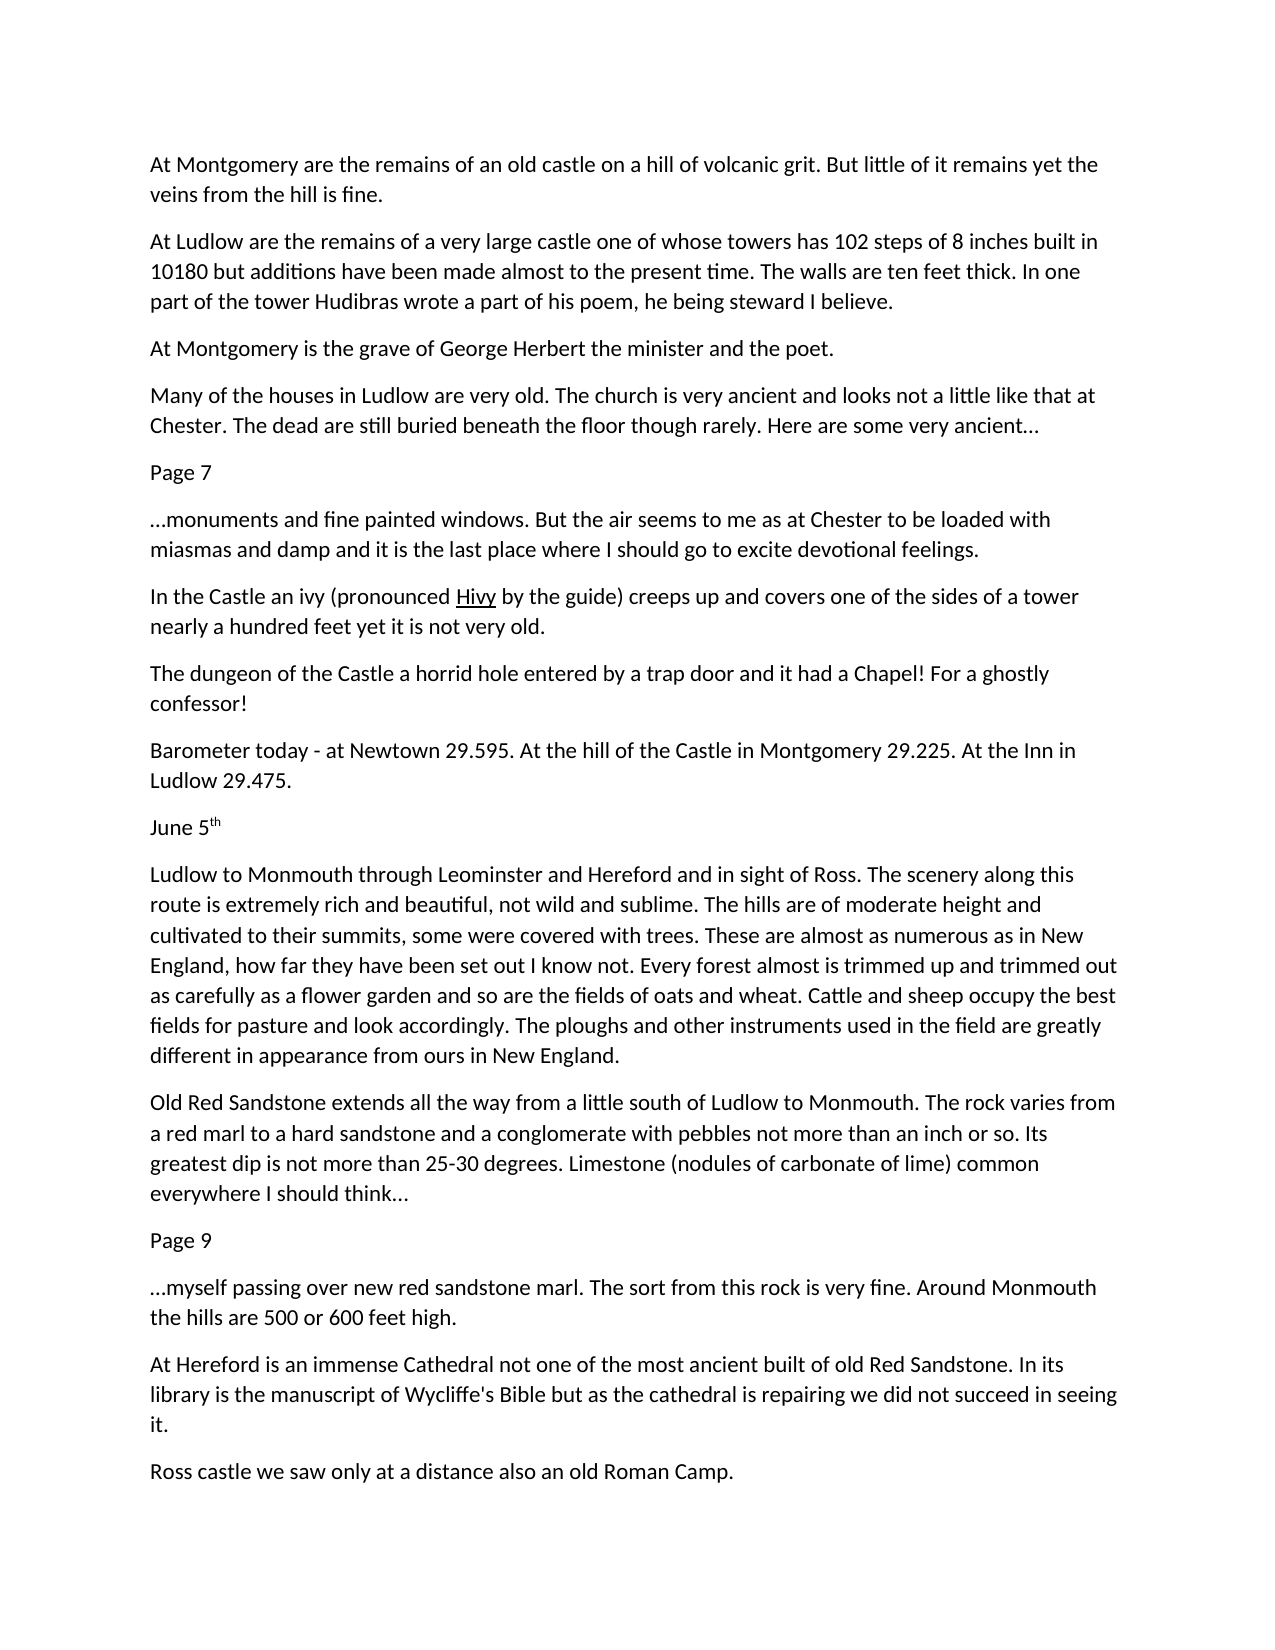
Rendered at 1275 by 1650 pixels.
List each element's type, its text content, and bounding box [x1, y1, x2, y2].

text The dungeon of the Castle a horrid hole entered by a trap door and it had a Chapel! For a ghostly confessor! [150, 659, 1125, 718]
text Old Red Sandstone extends all the way from a little south of Ludlow to Monmouth. The rock varies from a red marl to a hard sandstone and a conglomerate with pebbles not more than an inch or so. Its greatest dip is not more than 25-30 degrees. Limestone (nodules of carbonate of lime) common everywhere I should think... [150, 1088, 1125, 1207]
text At Montgomery is the grave of George Herbert the minister and the poet. [150, 334, 1125, 362]
text June 5th [150, 813, 1125, 842]
text …monuments and fine painted windows. But the air seems to me as at Chester to be loaded with miasmas and damp and it is the last place where I should go to excite devotional feelings. [150, 505, 1125, 563]
text Page 9 [150, 1226, 1125, 1254]
text In the Castle an ivy (pronounced Hivy by the guide) creeps up and covers one of the sides of a tower nearly a hundred feet yet it is not very old. [150, 582, 1125, 641]
text Ludlow to Monmouth through Leominster and Hereford and in sight of Ross. The scenery along this route is extremely rich and beautiful, not wild and sublime. The hills are of moderate height and cultivated to their summits, some were covered with trees. These are almost as numerous as in New England, how far they have been set out I know not. Every forest almost is trimmed up and trimmed out as carefully as a flower garden and so are the fields of oats and wheat. Cattle and sheep occupy the best fields for pasture and look accordingly. The ploughs and other instruments used in the field are greatly different in appearance from ours in New England. [150, 860, 1125, 1070]
text Barometer today - at Newtown 29.595. At the hill of the Castle in Montgomery 29.225. At the Inn in Ludlow 29.475. [150, 736, 1125, 795]
text Ross castle we saw only at a distance also an old Roman Camp. [150, 1457, 1125, 1485]
text At Hereford is an immense Cathedral not one of the most ancient built of old Red Sandstone. In its library is the manuscript of Wycliffe's Bible but as the cathedral is repairing we did not succeed in seeing it. [150, 1350, 1125, 1438]
text Many of the houses in Ludlow are very old. The church is very ancient and looks not a little like that at Chester. The dead are still buried beneath the floor though rarely. Here are some very ancient… [150, 381, 1125, 439]
text Page 7 [150, 458, 1125, 486]
text At Ludlow are the remains of a very large castle one of whose towers has 102 steps of 8 inches built in 10180 but additions have been made almost to the present time. The walls are ten feet thick. In one part of the tower Hudibras wrote a part of his poem, he being steward I believe. [150, 227, 1125, 316]
text At Montgomery are the remains of an old castle on a hill of volcanic grit. But little of it remains yet the veins from the hill is fine. [150, 150, 1125, 208]
text …myself passing over new red sandstone marl. The sort from this rock is very fine. Around Monmouth the hills are 500 or 600 feet high. [150, 1273, 1125, 1331]
